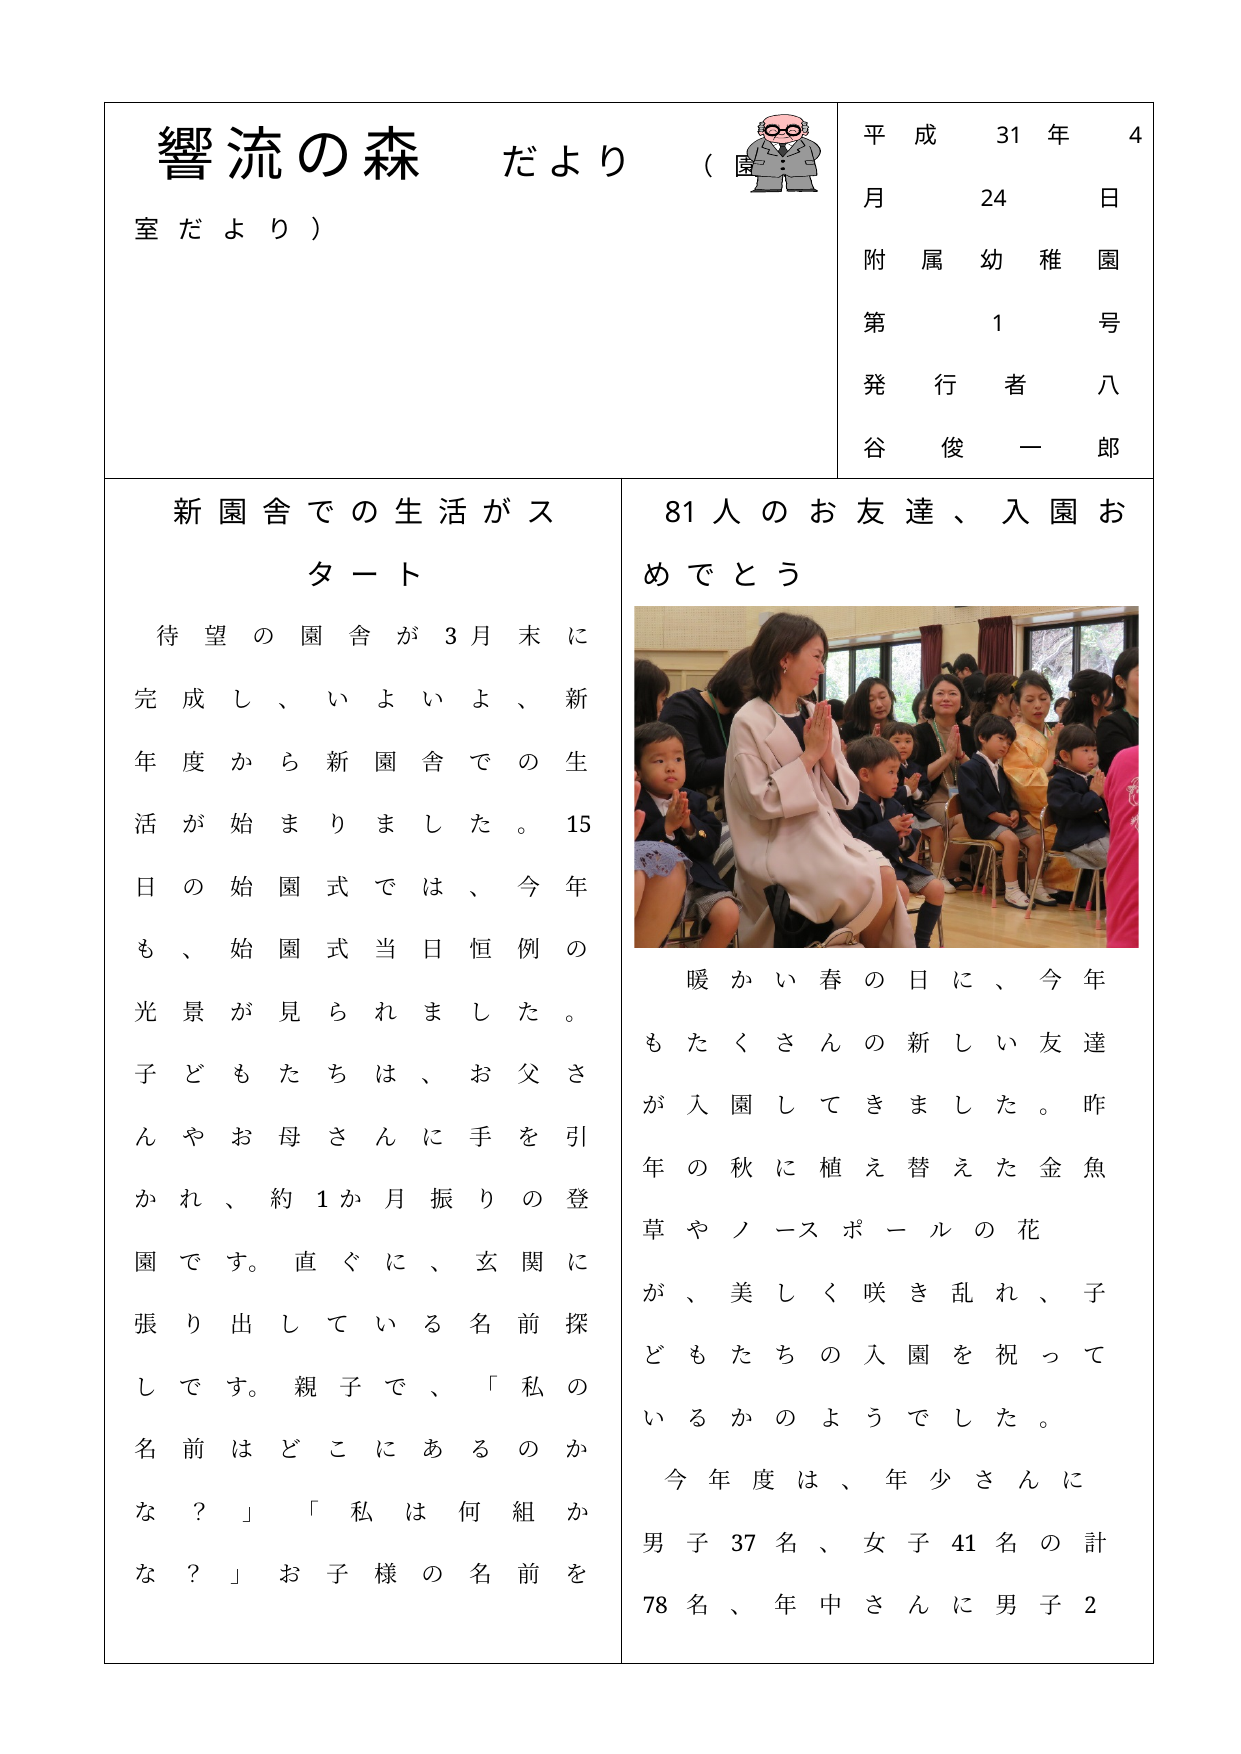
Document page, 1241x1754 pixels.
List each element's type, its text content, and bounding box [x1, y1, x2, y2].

table_header 平成 31年 4 月24日 附属幼稚園 第1号 発 行 者 八谷俊一郎 [838, 103, 1153, 478]
table_header 響流の森 だより （園長室だより） [105, 103, 837, 478]
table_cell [622, 479, 1153, 1663]
picture [634, 606, 1139, 948]
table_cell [105, 479, 621, 1663]
